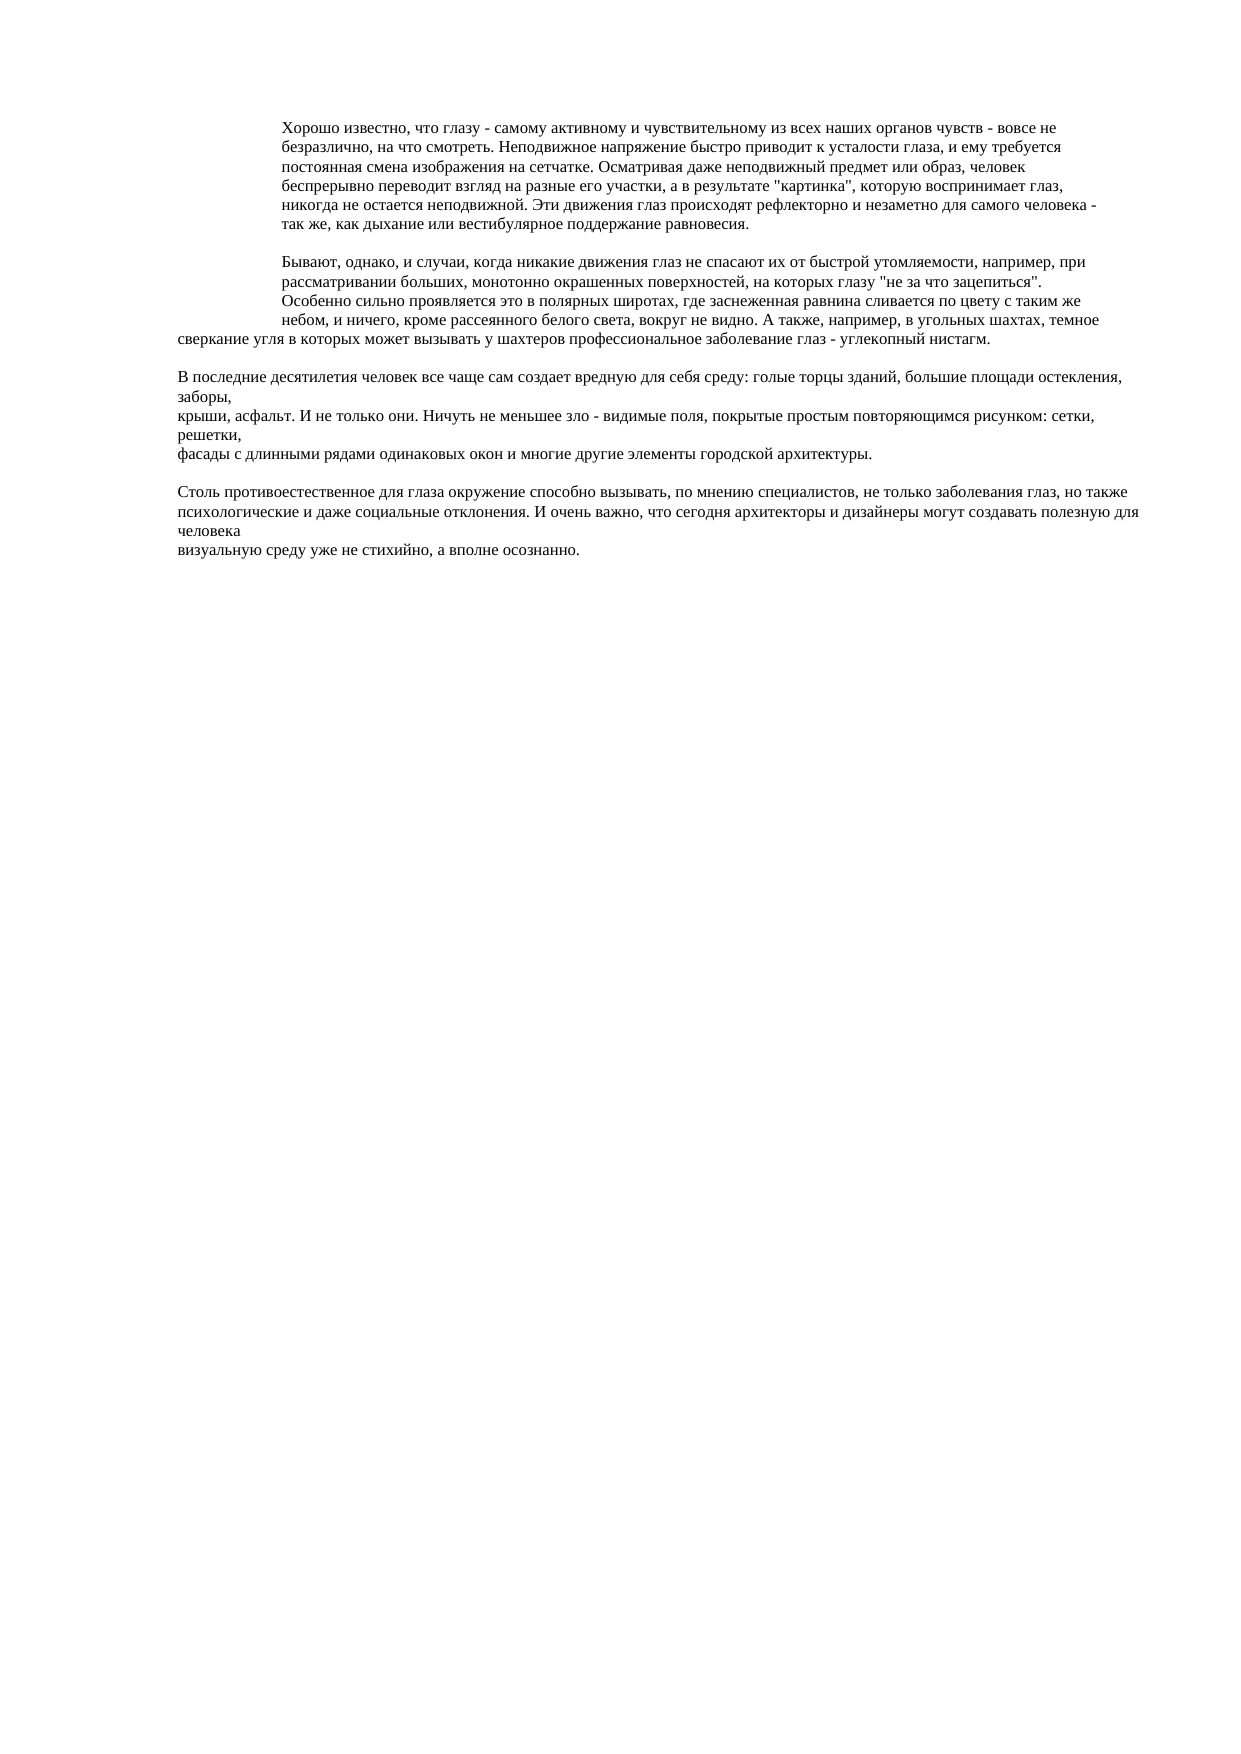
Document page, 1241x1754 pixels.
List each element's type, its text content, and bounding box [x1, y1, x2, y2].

text В последние десятилетия человек все чаще сам создает вредную для себя среду: голые торцы зданий, большие площади остекления, заборы, [177, 367, 1152, 406]
text Бывают, однако, и случаи, когда никакие движения глаз не спасают их от быстрой утомляемости, например, при [177, 252, 1152, 271]
text рассматривании больших, монотонно окрашенных поверхностей, на которых глазу "не за что зацепиться". [177, 271, 1152, 291]
text крыши, асфальт. И не только они. Ничуть не меньшее зло - видимые поля, покрытые простым повторяющимся рисунком: сетки, решетки, [177, 406, 1152, 444]
text небом, и ничего, кроме рассеянного белого света, вокруг не видно. А также, например, в угольных шахтах, темное [177, 310, 1152, 329]
text безразлично, на что смотреть. Неподвижное напряжение быстро приводит к усталости глаза, и ему требуется [177, 137, 1152, 156]
text беспрерывно переводит взгляд на разные его участки, а в результате "картинка", которую воспринимает глаз, [177, 176, 1152, 195]
text сверкание угля в которых может вызывать у шахтеров профессиональное заболевание глаз - углекопный нистагм. [177, 329, 1152, 348]
text постоянная смена изображения на сетчатке. Осматривая даже неподвижный предмет или образ, человек [177, 156, 1152, 176]
text Особенно сильно проявляется это в полярных широтах, где заснеженная равнина сливается по цвету с таким же [177, 291, 1152, 310]
text психологические и даже социальные отклонения. И очень важно, что сегодня архитекторы и дизайнеры могут создавать полезную для человека [177, 501, 1152, 540]
text Хорошо известно, что глазу - самому активному и чувствительному из всех наших органов чувств - вовсе не [177, 118, 1152, 137]
text никогда не остается неподвижной. Эти движения глаз происходят рефлекторно и незаметно для самого человека - [177, 195, 1152, 214]
text так же, как дыхание или вестибулярное поддержание равновесия. [177, 214, 1152, 233]
text визуальную среду уже не стихийно, а вполне осознанно. [177, 540, 1152, 559]
text фасады с длинными рядами одинаковых окон и многие другие элементы городской архитектуры. [177, 444, 1152, 463]
text Столь противоестественное для глаза окружение способно вызывать, по мнению специалистов, не только заболевания глаз, но также [177, 482, 1152, 501]
